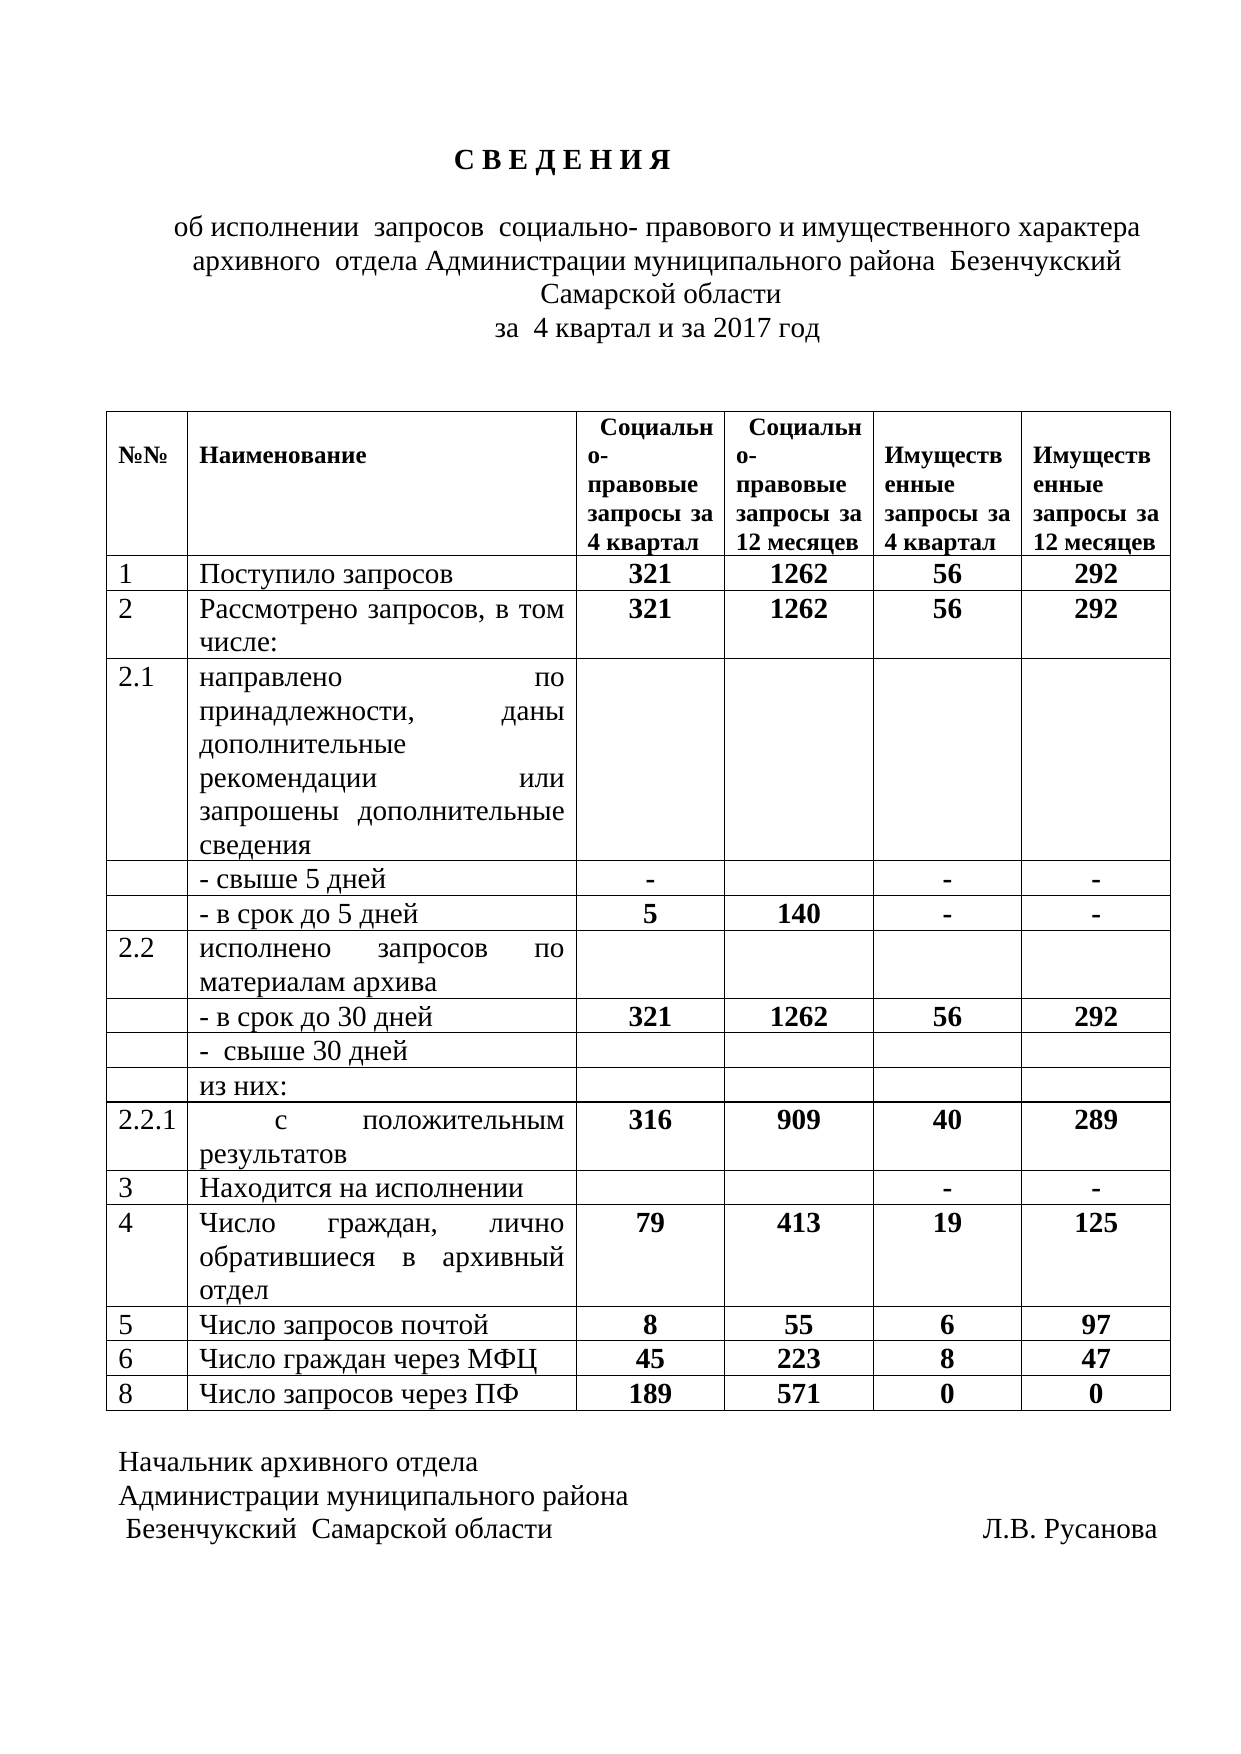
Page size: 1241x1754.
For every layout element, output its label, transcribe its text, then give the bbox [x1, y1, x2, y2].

text об исполнении запросов социально- правового и имущественного характера архивного отдела Администрации муниципального района Безенчукский [118, 209, 1196, 276]
table_cell Рассмотрено запросов, в том числе: [188, 591, 576, 658]
text Безенчукский Самарской области Л.В. Русанова [118, 1511, 1196, 1545]
table_cell Число граждан через МФЦ [188, 1341, 576, 1375]
table_cell 8 [577, 1307, 724, 1340]
table_cell [107, 1033, 187, 1067]
table_cell [577, 1033, 724, 1067]
table_cell [725, 931, 873, 998]
table_cell Число запросов через ПФ [188, 1376, 576, 1409]
table_cell 6 [107, 1341, 187, 1375]
table_cell 47 [1022, 1341, 1170, 1375]
table_cell [874, 1068, 1021, 1101]
table_cell - [874, 896, 1021, 929]
table_cell исполнено запросов по материалам архива [188, 931, 576, 998]
table_cell [107, 999, 187, 1032]
table_cell [1022, 659, 1170, 860]
table_cell 189 [577, 1376, 724, 1409]
table_cell Число граждан, лично обратившиеся в архивный отдел [188, 1205, 576, 1306]
table_cell с положительным результатов [188, 1103, 576, 1169]
text Администрации муниципального района [118, 1478, 1196, 1511]
table_cell 4 [107, 1205, 187, 1306]
table_cell 1262 [725, 556, 873, 590]
table_cell 413 [725, 1205, 873, 1306]
table_cell 2.2 [107, 931, 187, 998]
text Начальник архивного отдела [118, 1444, 1196, 1478]
table_cell [107, 896, 187, 929]
table_cell [1022, 1033, 1170, 1067]
table_cell из них: [188, 1068, 576, 1101]
table_cell 289 [1022, 1103, 1170, 1169]
table_cell [725, 1033, 873, 1067]
table_cell 1262 [725, 591, 873, 658]
table_cell 2.2.1 [107, 1103, 187, 1169]
table_cell 292 [1022, 556, 1170, 590]
table_cell 56 [874, 999, 1021, 1032]
table_cell 45 [577, 1341, 724, 1375]
table_cell 292 [1022, 591, 1170, 658]
text С В Е Д Е Н И Я [118, 142, 1196, 176]
table_cell - [1022, 896, 1170, 929]
table_cell 1 [107, 556, 187, 590]
table_cell 5 [577, 896, 724, 929]
table_cell 2.1 [107, 659, 187, 860]
table_cell [725, 659, 873, 860]
table_header Социально-правовые запросы за 4 квартал [577, 412, 724, 555]
table_cell [725, 1171, 873, 1204]
table_cell - [1022, 861, 1170, 895]
table_cell - [874, 861, 1021, 895]
table_cell - свыше 30 дней [188, 1033, 576, 1067]
table_cell [1022, 931, 1170, 998]
table_cell - [577, 861, 724, 895]
table_cell - [1022, 1171, 1170, 1204]
table_cell 79 [577, 1205, 724, 1306]
table_cell [725, 861, 873, 895]
table_cell - в срок до 30 дней [188, 999, 576, 1032]
table_cell [874, 931, 1021, 998]
table_cell 40 [874, 1103, 1021, 1169]
table_cell 316 [577, 1103, 724, 1169]
table_cell Поступило запросов [188, 556, 576, 590]
table_cell [577, 931, 724, 998]
table_cell 0 [874, 1376, 1021, 1409]
table_cell [1022, 1068, 1170, 1101]
table_cell 223 [725, 1341, 873, 1375]
table_cell 55 [725, 1307, 873, 1340]
table_header Наименование [188, 412, 576, 555]
table_cell - [874, 1171, 1021, 1204]
table_cell 3 [107, 1171, 187, 1204]
table_cell Находится на исполнении [188, 1171, 576, 1204]
table_cell - свыше 5 дней [188, 861, 576, 895]
text за 4 квартал и за 2017 год [118, 310, 1196, 343]
table_header Социально-правовые запросы за 12 месяцев [725, 412, 873, 555]
table_cell 6 [874, 1307, 1021, 1340]
table_cell 321 [577, 591, 724, 658]
table_cell [577, 1068, 724, 1101]
table_cell 56 [874, 591, 1021, 658]
table_cell [107, 1068, 187, 1101]
table_cell [577, 659, 724, 860]
text Самарской области [118, 276, 1196, 310]
table_cell направлено по принадлежности, даны дополнительные рекомендации или запрошены дополнительные сведения [188, 659, 576, 860]
table_cell 2 [107, 591, 187, 658]
table_cell 292 [1022, 999, 1170, 1032]
table_cell 5 [107, 1307, 187, 1340]
table_cell 125 [1022, 1205, 1170, 1306]
table_cell - в срок до 5 дней [188, 896, 576, 929]
table_header Имущественные запросы за 4 квартал [874, 412, 1021, 555]
table_cell 321 [577, 556, 724, 590]
table_cell 571 [725, 1376, 873, 1409]
table_cell 0 [1022, 1376, 1170, 1409]
table_cell 909 [725, 1103, 873, 1169]
table_cell 56 [874, 556, 1021, 590]
table_cell 140 [725, 896, 873, 929]
table_cell 97 [1022, 1307, 1170, 1340]
table_cell [874, 659, 1021, 860]
table_cell [725, 1068, 873, 1101]
table_cell 8 [107, 1376, 187, 1409]
table_header №№ [107, 412, 187, 555]
table_cell Число запросов почтой [188, 1307, 576, 1340]
table_cell 1262 [725, 999, 873, 1032]
table_cell 321 [577, 999, 724, 1032]
table_cell 19 [874, 1205, 1021, 1306]
table_header Имущественные запросы за 12 месяцев [1022, 412, 1170, 555]
table_cell [107, 861, 187, 895]
table_cell 8 [874, 1341, 1021, 1375]
table_cell [874, 1033, 1021, 1067]
table_cell [577, 1171, 724, 1204]
